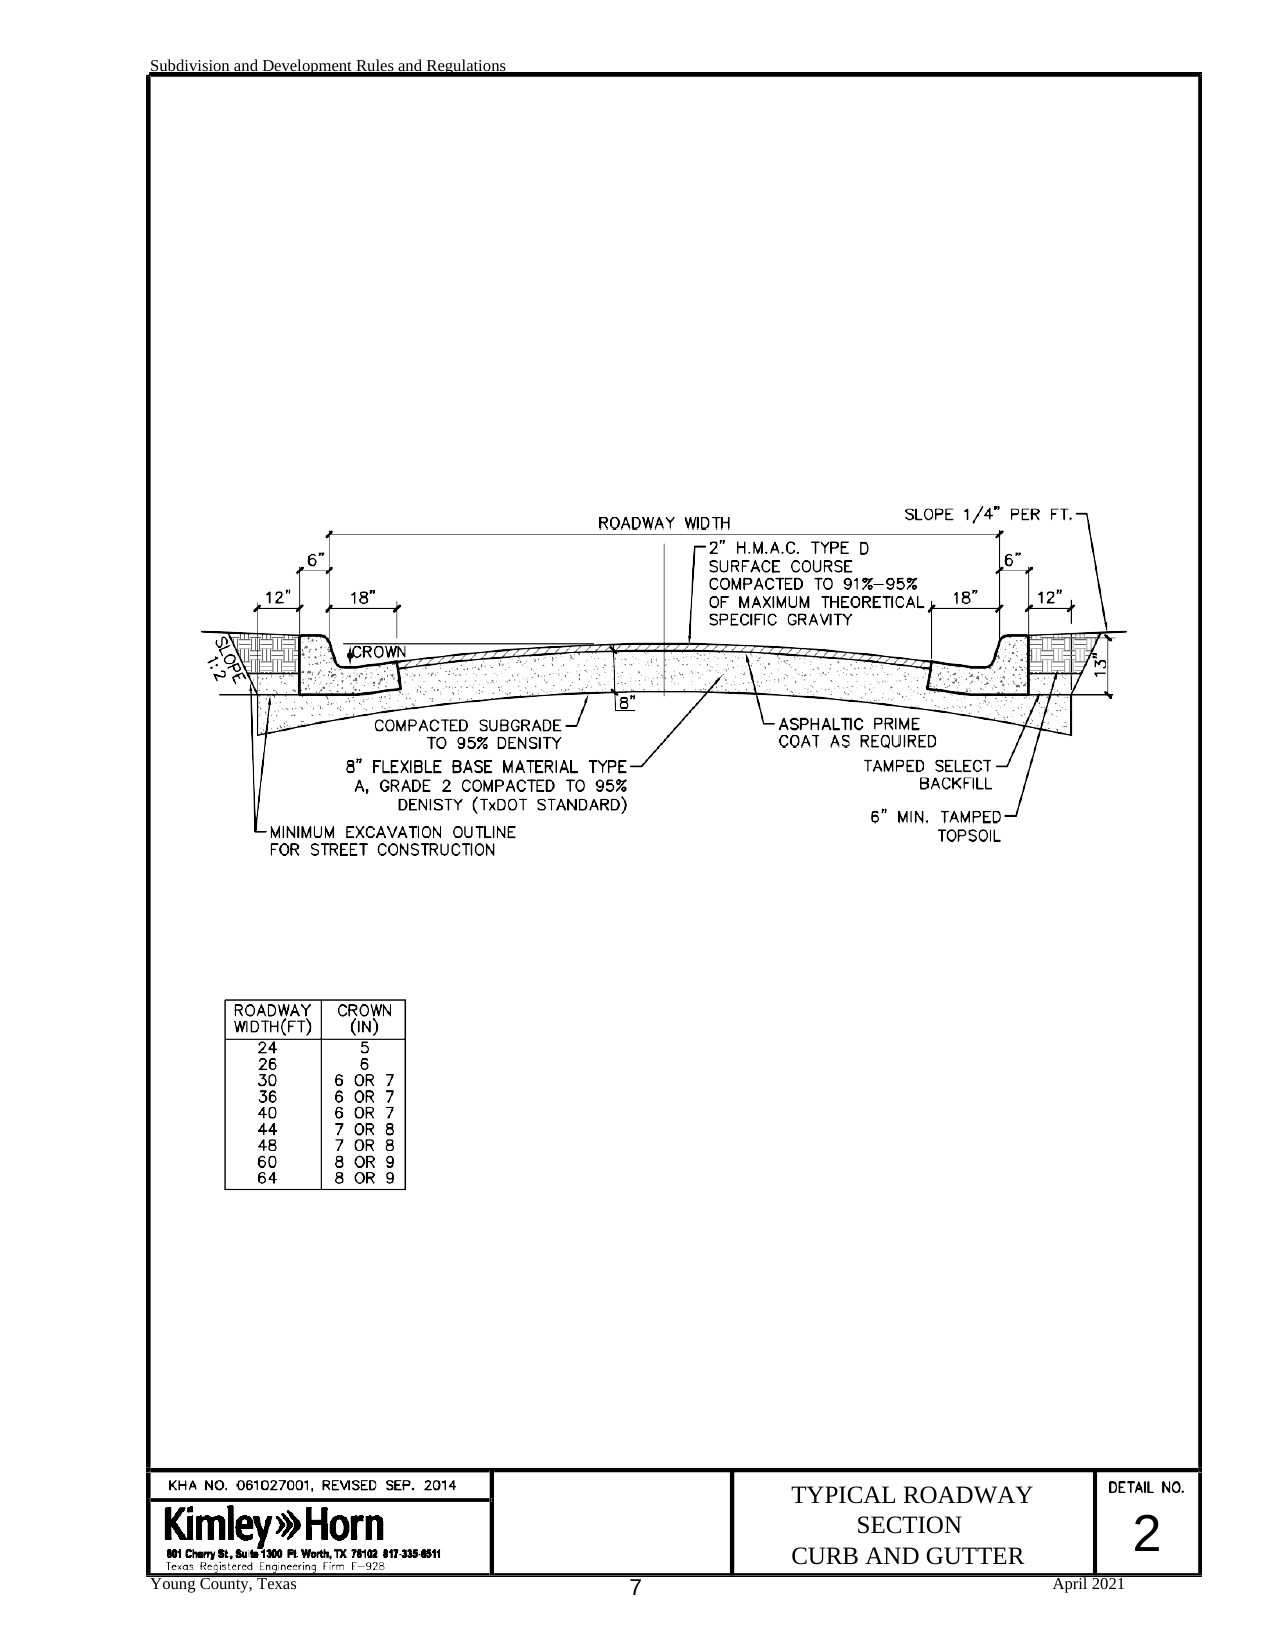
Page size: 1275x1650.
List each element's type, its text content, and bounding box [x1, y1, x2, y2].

subtitle CURB AND GUTTER [791, 1541, 1214, 1569]
picture [146, 72, 1202, 1577]
subtitle TYPICAL ROADWAY SECTION [791, 1481, 1033, 1539]
